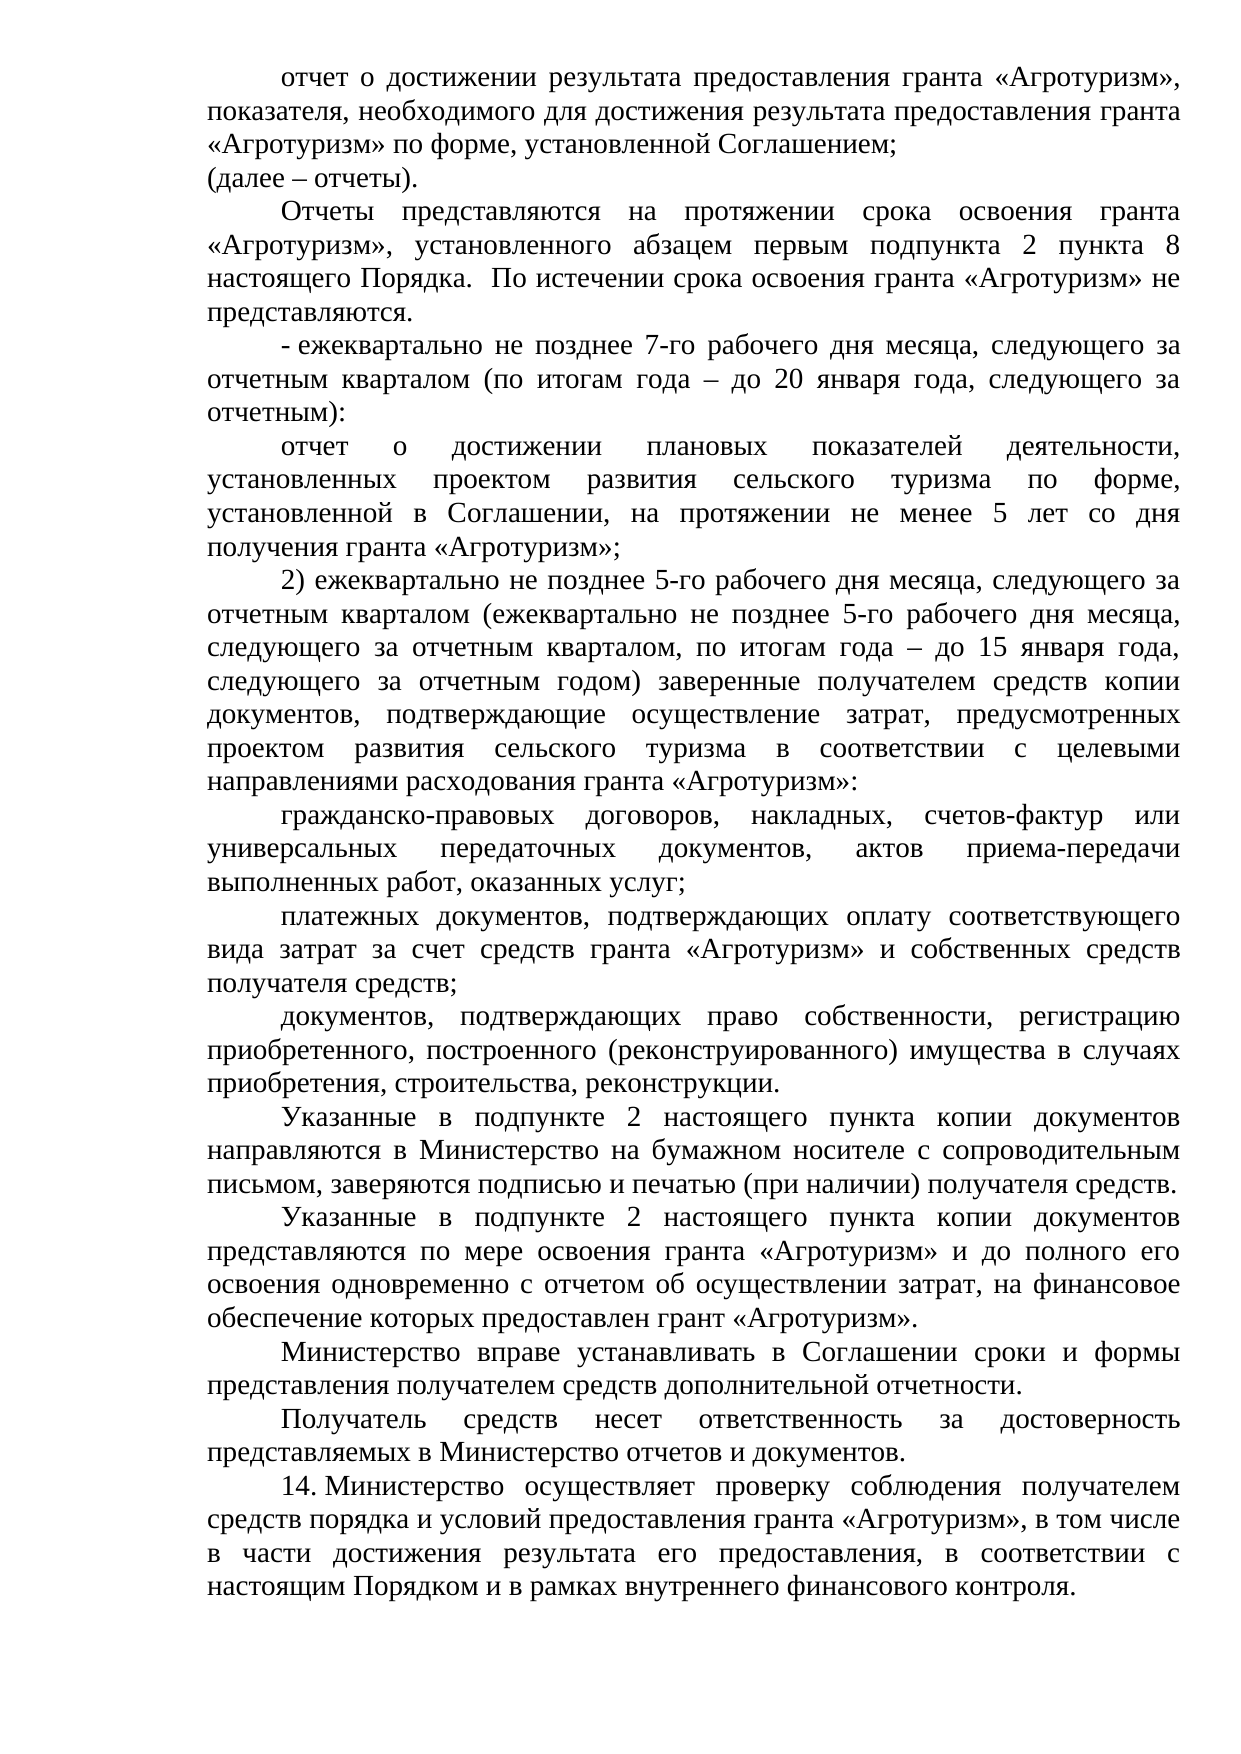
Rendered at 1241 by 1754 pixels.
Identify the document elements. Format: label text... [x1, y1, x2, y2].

text - ежеквартально не позднее 7-го рабочего дня месяца, следующего за отчетным кварталом (по итогам года – до 20 января года, следующего за отчетным): [207, 327, 1181, 428]
text Получатель средств несет ответственность за достоверность представляемых в Министерство отчетов и документов. [207, 1401, 1181, 1468]
text Министерство вправе устанавливать в Соглашении сроки и формы представления получателем средств дополнительной отчетности. [207, 1334, 1181, 1401]
text 14. Министерство осуществляет проверку соблюдения получателем средств порядка и условий предоставления гранта «Агротуризм», в том числе в части достижения результата его предоставления, в соответствии с настоящим Порядком и в рамках внутреннего финансового контроля. [207, 1468, 1181, 1602]
text Указанные в подпункте 2 настоящего пункта копии документов направляются в Министерство на бумажном носителе с сопроводительным письмом, заверяются подписью и печатью (при наличии) получателя средств. [207, 1099, 1181, 1199]
text платежных документов, подтверждающих оплату соответствующего вида затрат за счет средств гранта «Агротуризм» и собственных средств получателя средств; [207, 898, 1181, 998]
text отчет о достижении плановых показателей деятельности, установленных проектом развития сельского туризма по форме, установленной в Соглашении, на протяжении не менее 5 лет со дня получения гранта «Агротуризм»; [207, 428, 1181, 562]
text (далее – отчеты). [207, 160, 1181, 193]
text отчет о достижении результата предоставления гранта «Агротуризм», показателя, необходимого для достижения результата предоставления гранта «Агротуризм» по форме, установленной Соглашением; [207, 59, 1181, 160]
text 2) ежеквартально не позднее 5-го рабочего дня месяца, следующего за отчетным кварталом (ежеквартально не позднее 5-го рабочего дня месяца, следующего за отчетным кварталом, по итогам года – до 15 января года, следующего за отчетным годом) заверенные получателем средств копии документов, подтверждающие осуществление затрат, предусмотренных проектом развития сельского туризма в соответствии с целевыми направлениями расходования гранта «Агротуризм»: [207, 562, 1181, 797]
text гражданско-правовых договоров, накладных, счетов-фактур или универсальных передаточных документов, актов приема-передачи выполненных работ, оказанных услуг; [207, 797, 1181, 898]
text Отчеты представляются на протяжении срока освоения гранта «Агротуризм», установленного абзацем первым подпункта 2 пункта 8 настоящего Порядка. По истечении срока освоения гранта «Агротуризм» не представляются. [207, 193, 1181, 327]
text документов, подтверждающих право собственности, регистрацию приобретенного, построенного (реконструированного) имущества в случаях приобретения, строительства, реконструкции. [207, 998, 1181, 1099]
text Указанные в подпункте 2 настоящего пункта копии документов представляются по мере освоения гранта «Агротуризм» и до полного его освоения одновременно с отчетом об осуществлении затрат, на финансовое обеспечение которых предоставлен грант «Агротуризм». [207, 1199, 1181, 1334]
